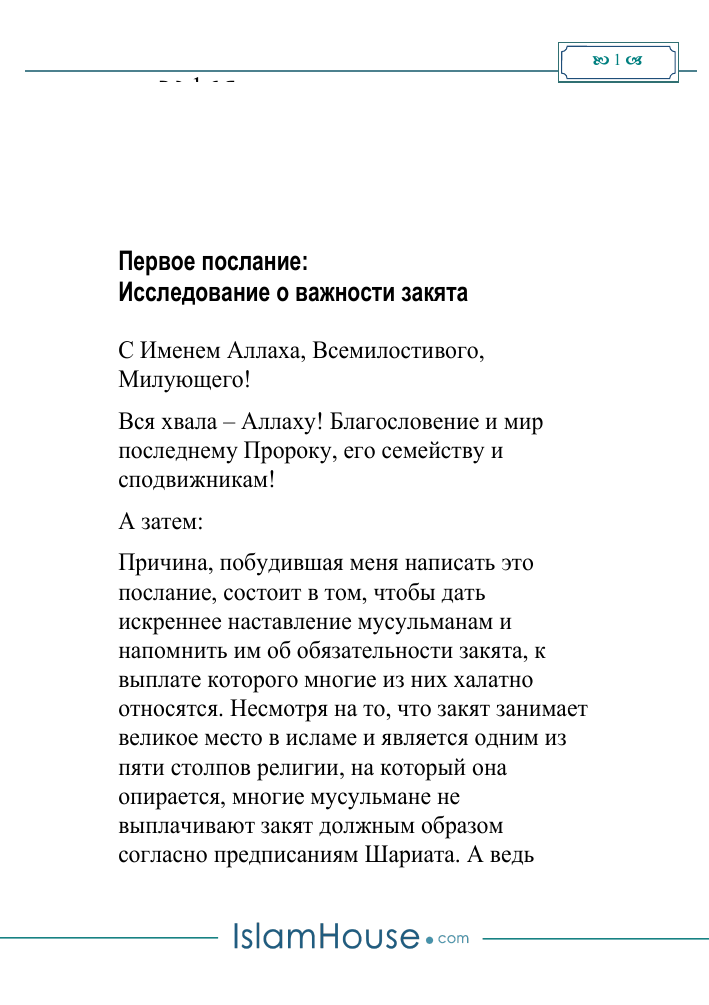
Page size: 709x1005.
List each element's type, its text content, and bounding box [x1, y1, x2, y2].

text А затем: [118, 506, 591, 535]
text Первое послание: [118, 247, 591, 276]
picture [0, 918, 219, 954]
text Исследование о важности закята [118, 276, 591, 307]
picture [226, 918, 709, 955]
text С Именем Аллаха, Всемилостивого, Милующего! [118, 335, 591, 393]
text Вся хвала – Аллаху! Благословение и мир последнему Пророку, его семейству и сподвижникам! [118, 406, 591, 493]
